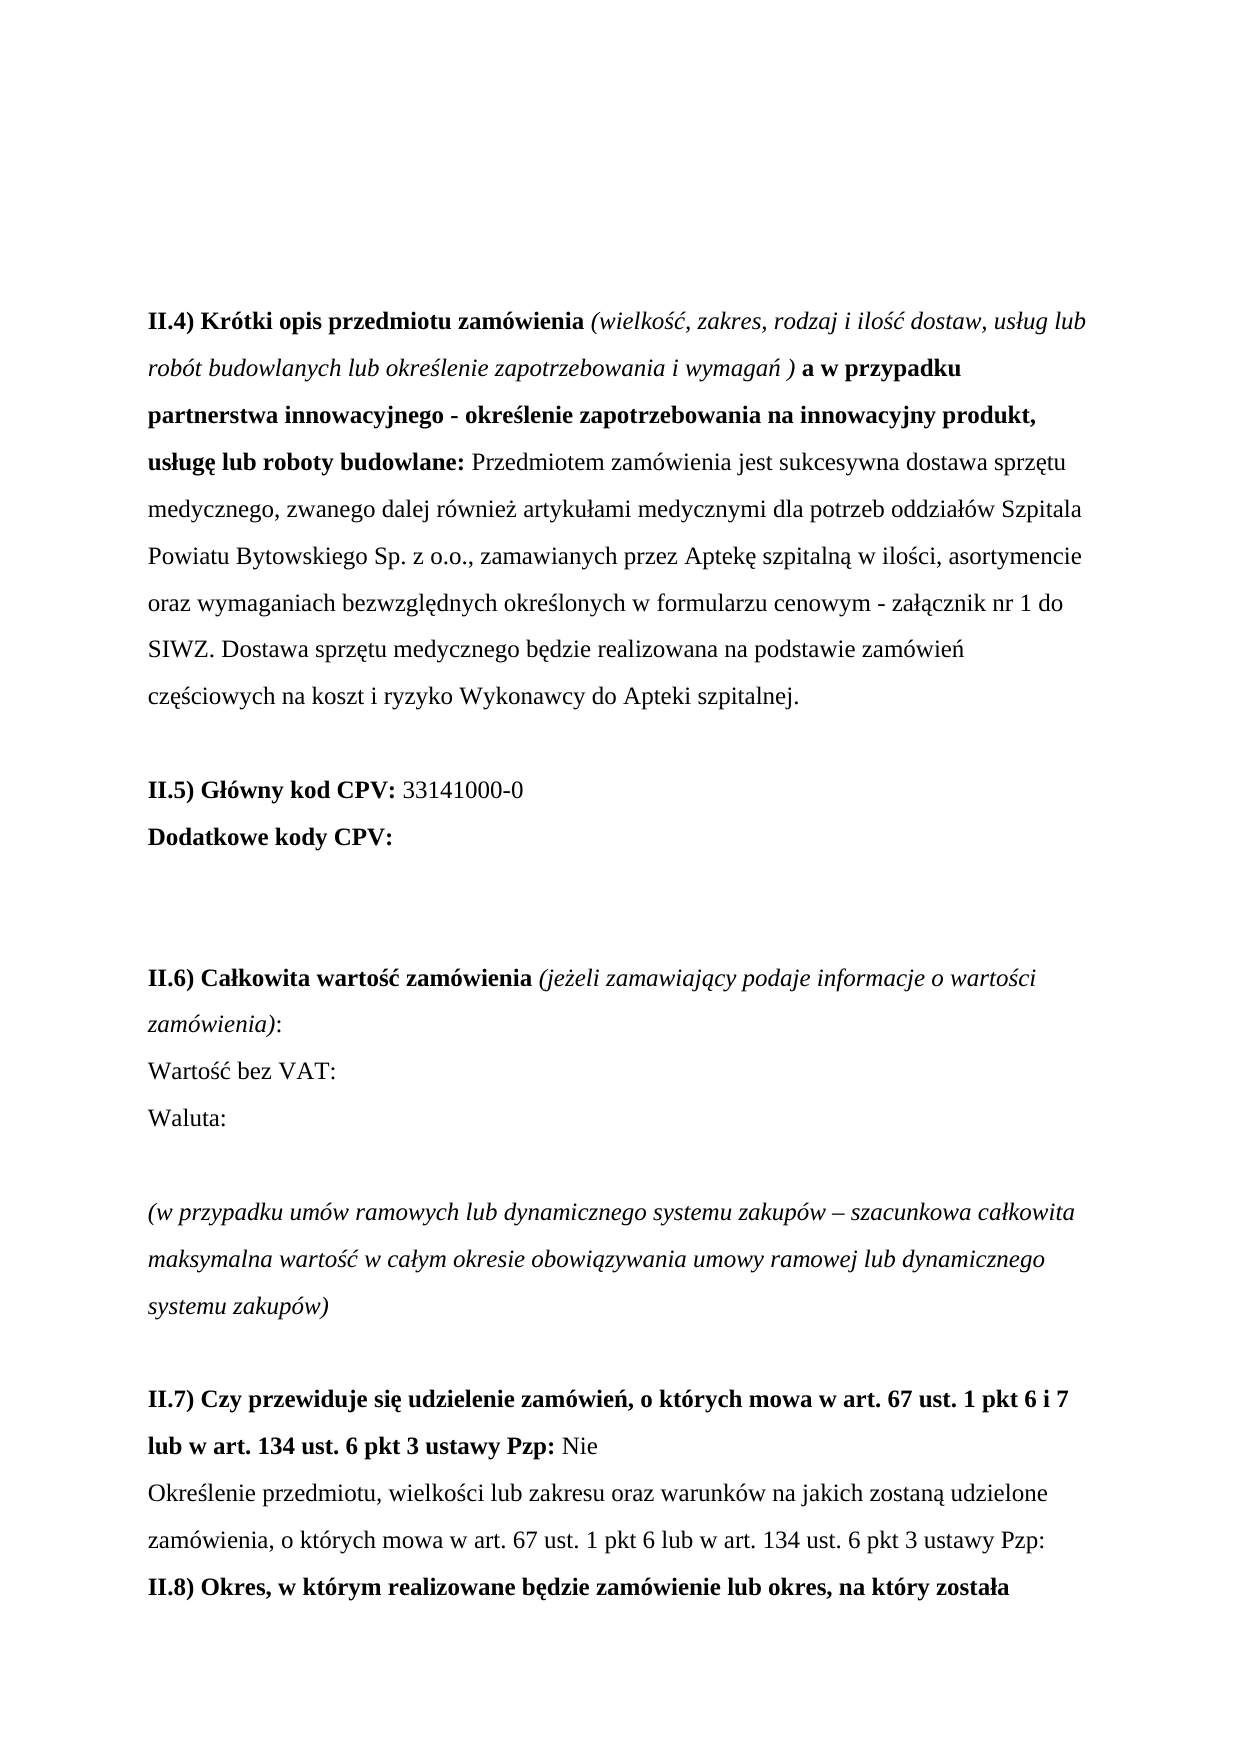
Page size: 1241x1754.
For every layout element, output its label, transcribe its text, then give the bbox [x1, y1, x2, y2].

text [148, 148, 1093, 1132]
text (w przypadku umów ramowych lub dynamicznego systemu zakupów – szacunkowa całkowita maksymalna wartość w całym okresie obowiązywania umowy ramowej lub dynamicznego systemu zakupów) [148, 1132, 1093, 1319]
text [148, 1319, 1093, 1601]
